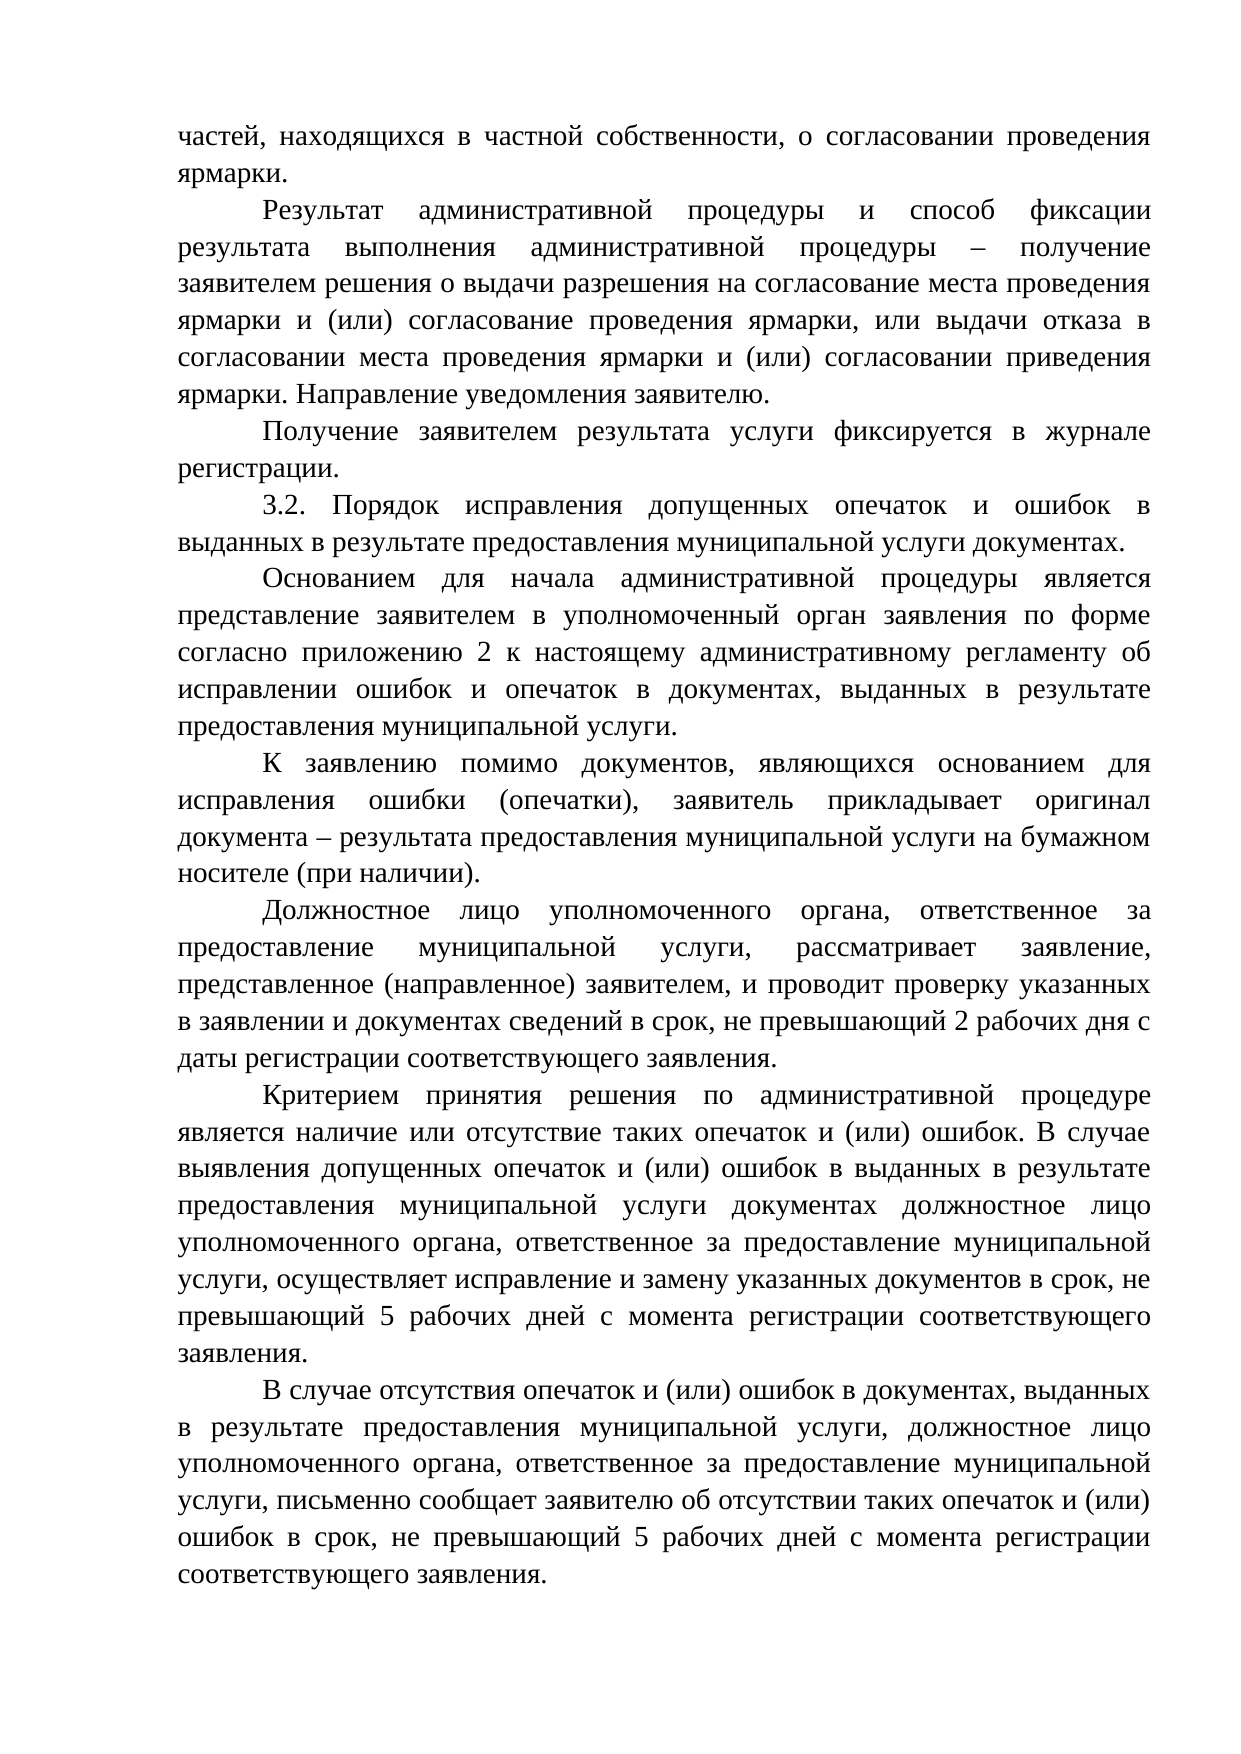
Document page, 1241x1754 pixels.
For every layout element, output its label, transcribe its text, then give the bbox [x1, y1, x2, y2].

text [177, 118, 1152, 188]
text Критерием принятия решения по административной процедуре является наличие или отсутствие таких опечаток и (или) ошибок. В случае выявления допущенных опечаток и (или) ошибок в выданных в результате предоставления муниципальной услуги документах должностное лицо уполномоченного органа, ответственное за предоставление муниципальной услуги, осуществляет исправление и замену указанных документов в срок, не превышающий 5 рабочих дней с момента регистрации соответствующего заявления. [177, 1077, 1152, 1368]
text Результат административной процедуры и способ фиксации результата выполнения административной процедуры – получение заявителем решения о выдачи разрешения на согласование места проведения ярмарки и (или) согласование проведения ярмарки, или выдачи отказа в согласовании места проведения ярмарки и (или) согласовании приведения ярмарки. Направление уведомления заявителю. [177, 192, 1152, 410]
text К заявлению помимо документов, являющихся основанием для исправления ошибки (опечатки), заявитель прикладывает оригинал документа – результата предоставления муниципальной услуги на бумажном носителе (при наличии). [177, 745, 1152, 889]
text 3.2. Порядок исправления допущенных опечаток и ошибок в выданных в результате предоставления муниципальной услуги документах. [177, 487, 1152, 557]
text Основанием для начала административной процедуры является представление заявителем в уполномоченный орган заявления по форме согласно приложению 2 к настоящему административному регламенту об исправлении ошибок и опечаток в документах, выданных в результате предоставления муниципальной услуги. [177, 561, 1152, 742]
text Получение заявителем результата услуги фиксируется в журнале регистрации. [177, 413, 1152, 483]
text В случае отсутствия опечаток и (или) ошибок в документах, выданных в результате предоставления муниципальной услуги, должностное лицо уполномоченного органа, ответственное за предоставление муниципальной услуги, письменно сообщает заявителю об отсутствии таких опечаток и (или) ошибок в срок, не превышающий 5 рабочих дней с момента регистрации соответствующего заявления. [177, 1372, 1152, 1590]
text Должностное лицо уполномоченного органа, ответственное за предоставление муниципальной услуги, рассматривает заявление, представленное (направленное) заявителем, и проводит проверку указанных в заявлении и документах сведений в срок, не превышающий 2 рабочих дня с даты регистрации соответствующего заявления. [177, 892, 1152, 1073]
